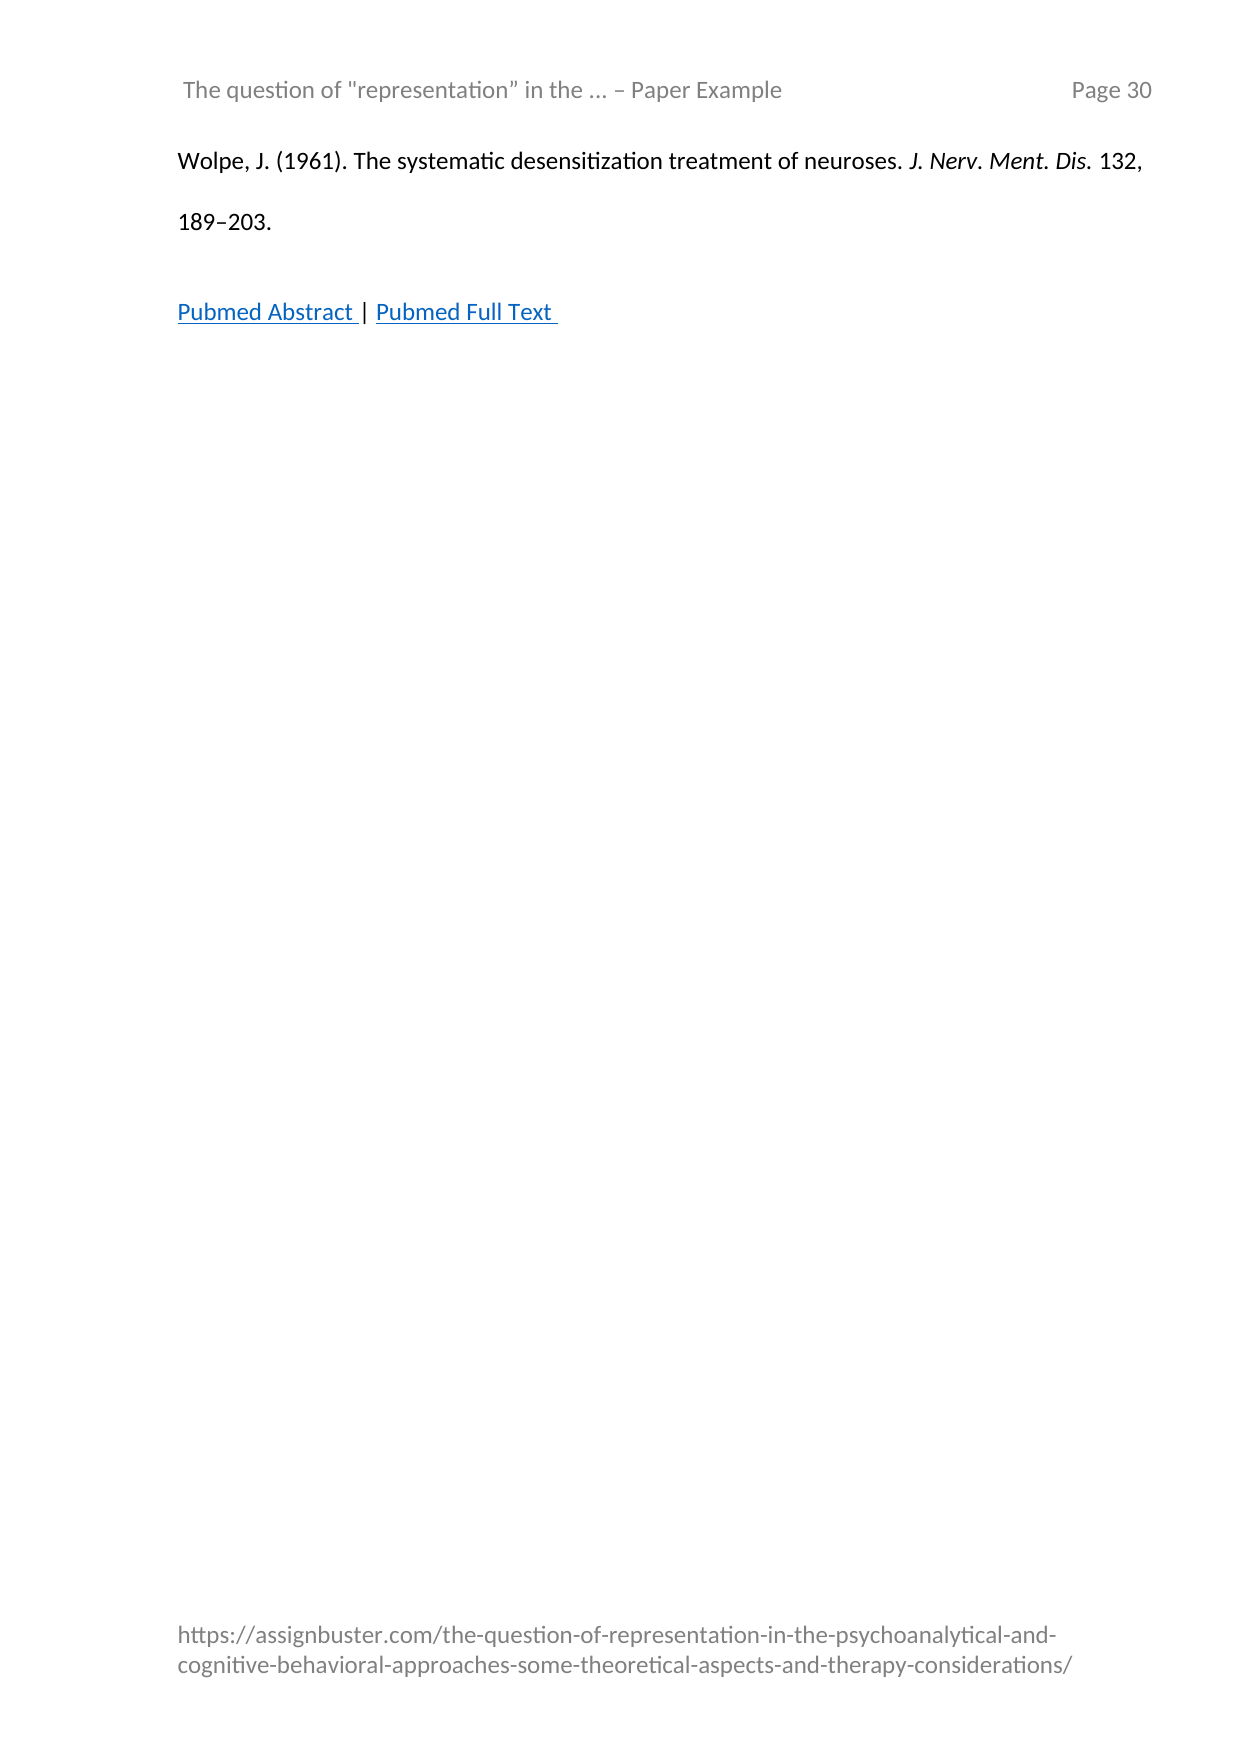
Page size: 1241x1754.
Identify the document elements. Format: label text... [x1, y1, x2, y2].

text Pubmed Abstract | Pubmed Full Text [177, 297, 1152, 327]
text Wolpe, J. (1961). The systematic desensitization treatment of neuroses. J. Nerv. Ment. Dis. 132, 189–203. [177, 145, 1152, 237]
